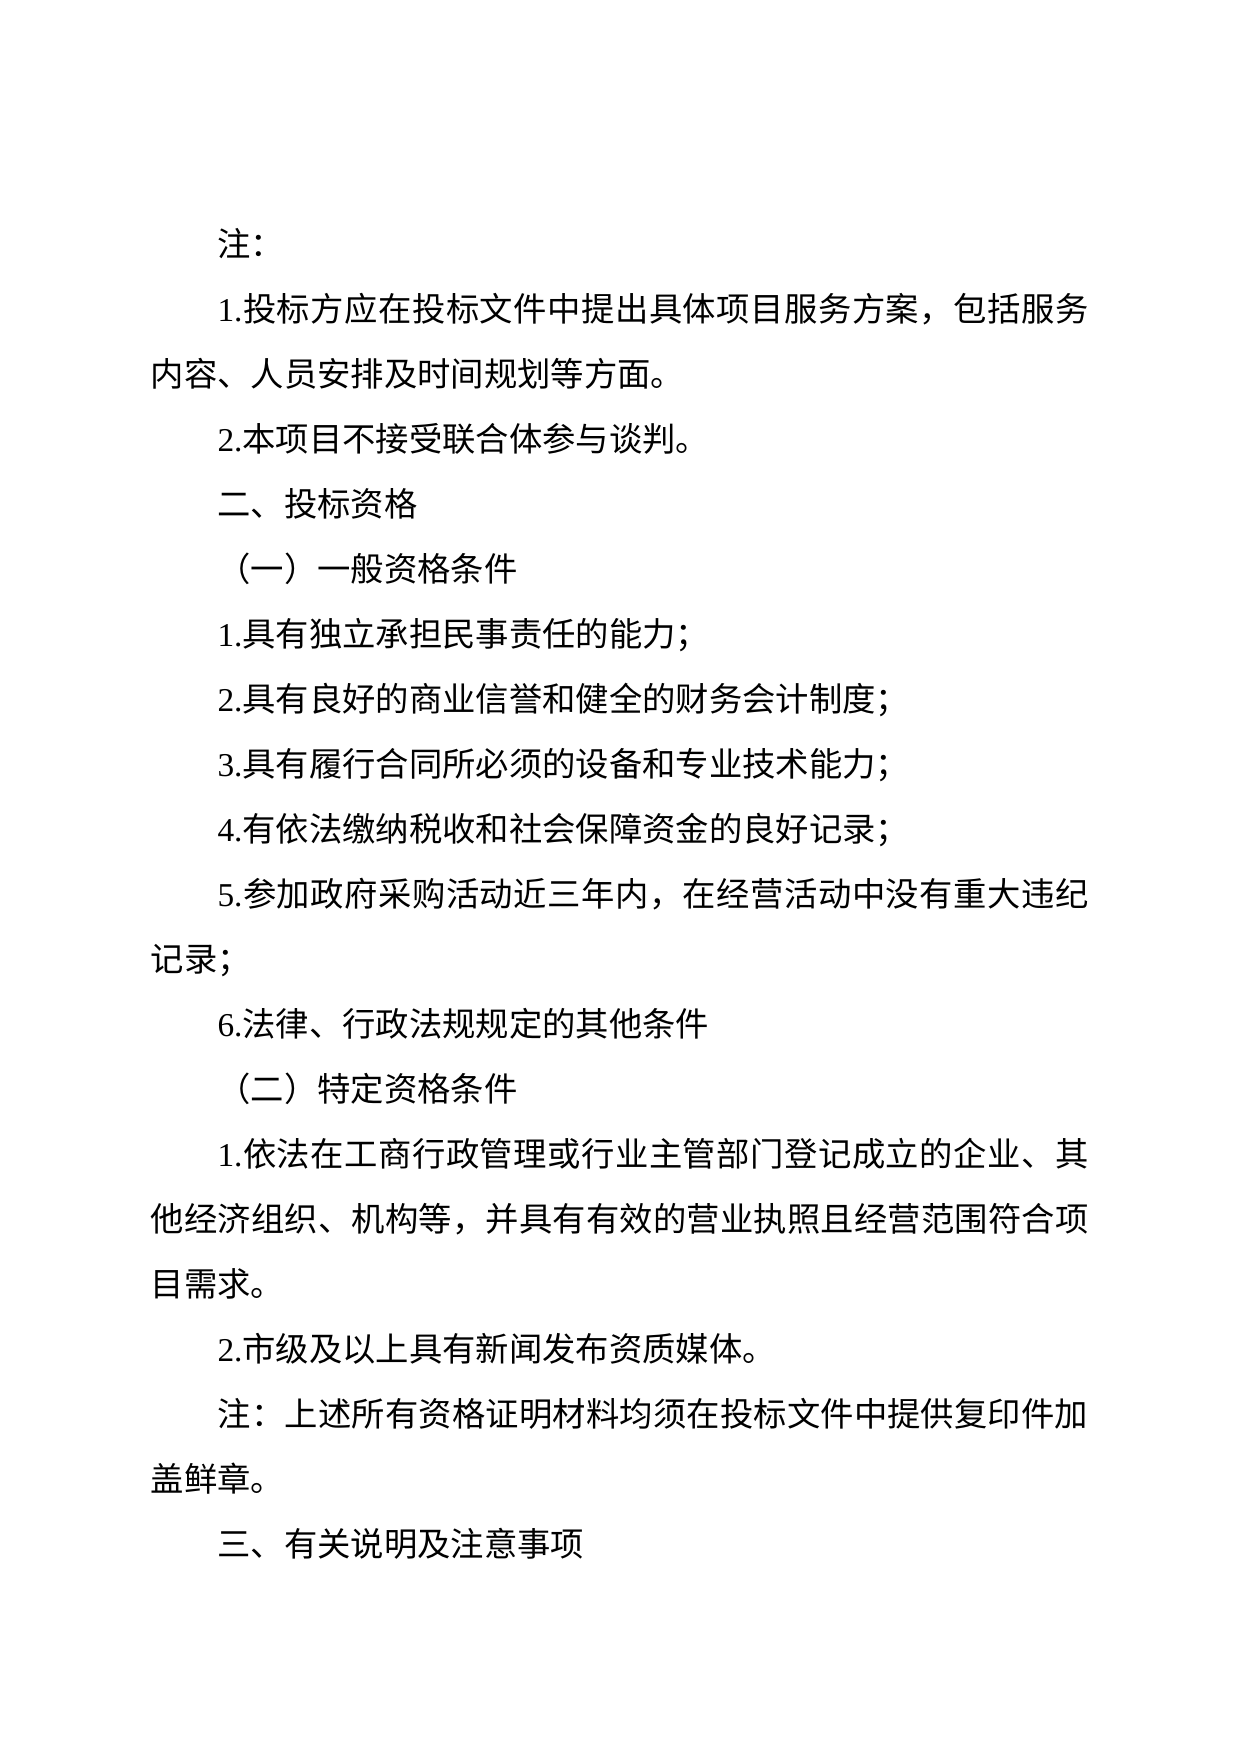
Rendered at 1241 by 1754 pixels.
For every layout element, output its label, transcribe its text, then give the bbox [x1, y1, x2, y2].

text 三、有关说明及注意事项 [151, 1509, 1089, 1574]
text 2.具有良好的商业信誉和健全的财务会计制度； [151, 664, 1089, 729]
text 3.具有履行合同所必须的设备和专业技术能力； [151, 729, 1089, 794]
text 注：上述所有资格证明材料均须在投标文件中提供复印件加盖鲜章。 [151, 1379, 1089, 1509]
text 6.法律、行政法规规定的其他条件 [151, 989, 1089, 1054]
text （二）特定资格条件 [151, 1054, 1089, 1119]
text 1.投标方应在投标文件中提出具体项目服务方案，包括服务内容、人员安排及时间规划等方面。 [151, 274, 1089, 404]
text （一）一般资格条件 [151, 534, 1089, 599]
text 4.有依法缴纳税收和社会保障资金的良好记录； [151, 794, 1089, 859]
text 5.参加政府采购活动近三年内，在经营活动中没有重大违纪记录； [151, 859, 1089, 989]
text 二、投标资格 [151, 469, 1089, 534]
text 2.本项目不接受联合体参与谈判。 [151, 404, 1089, 469]
text 2.市级及以上具有新闻发布资质媒体。 [151, 1314, 1089, 1379]
text 1.依法在工商行政管理或行业主管部门登记成立的企业、其他经济组织、机构等，并具有有效的营业执照且经营范围符合项目需求。 [151, 1119, 1089, 1314]
text 注： [151, 209, 1089, 274]
text 1.具有独立承担民事责任的能力； [151, 599, 1089, 664]
